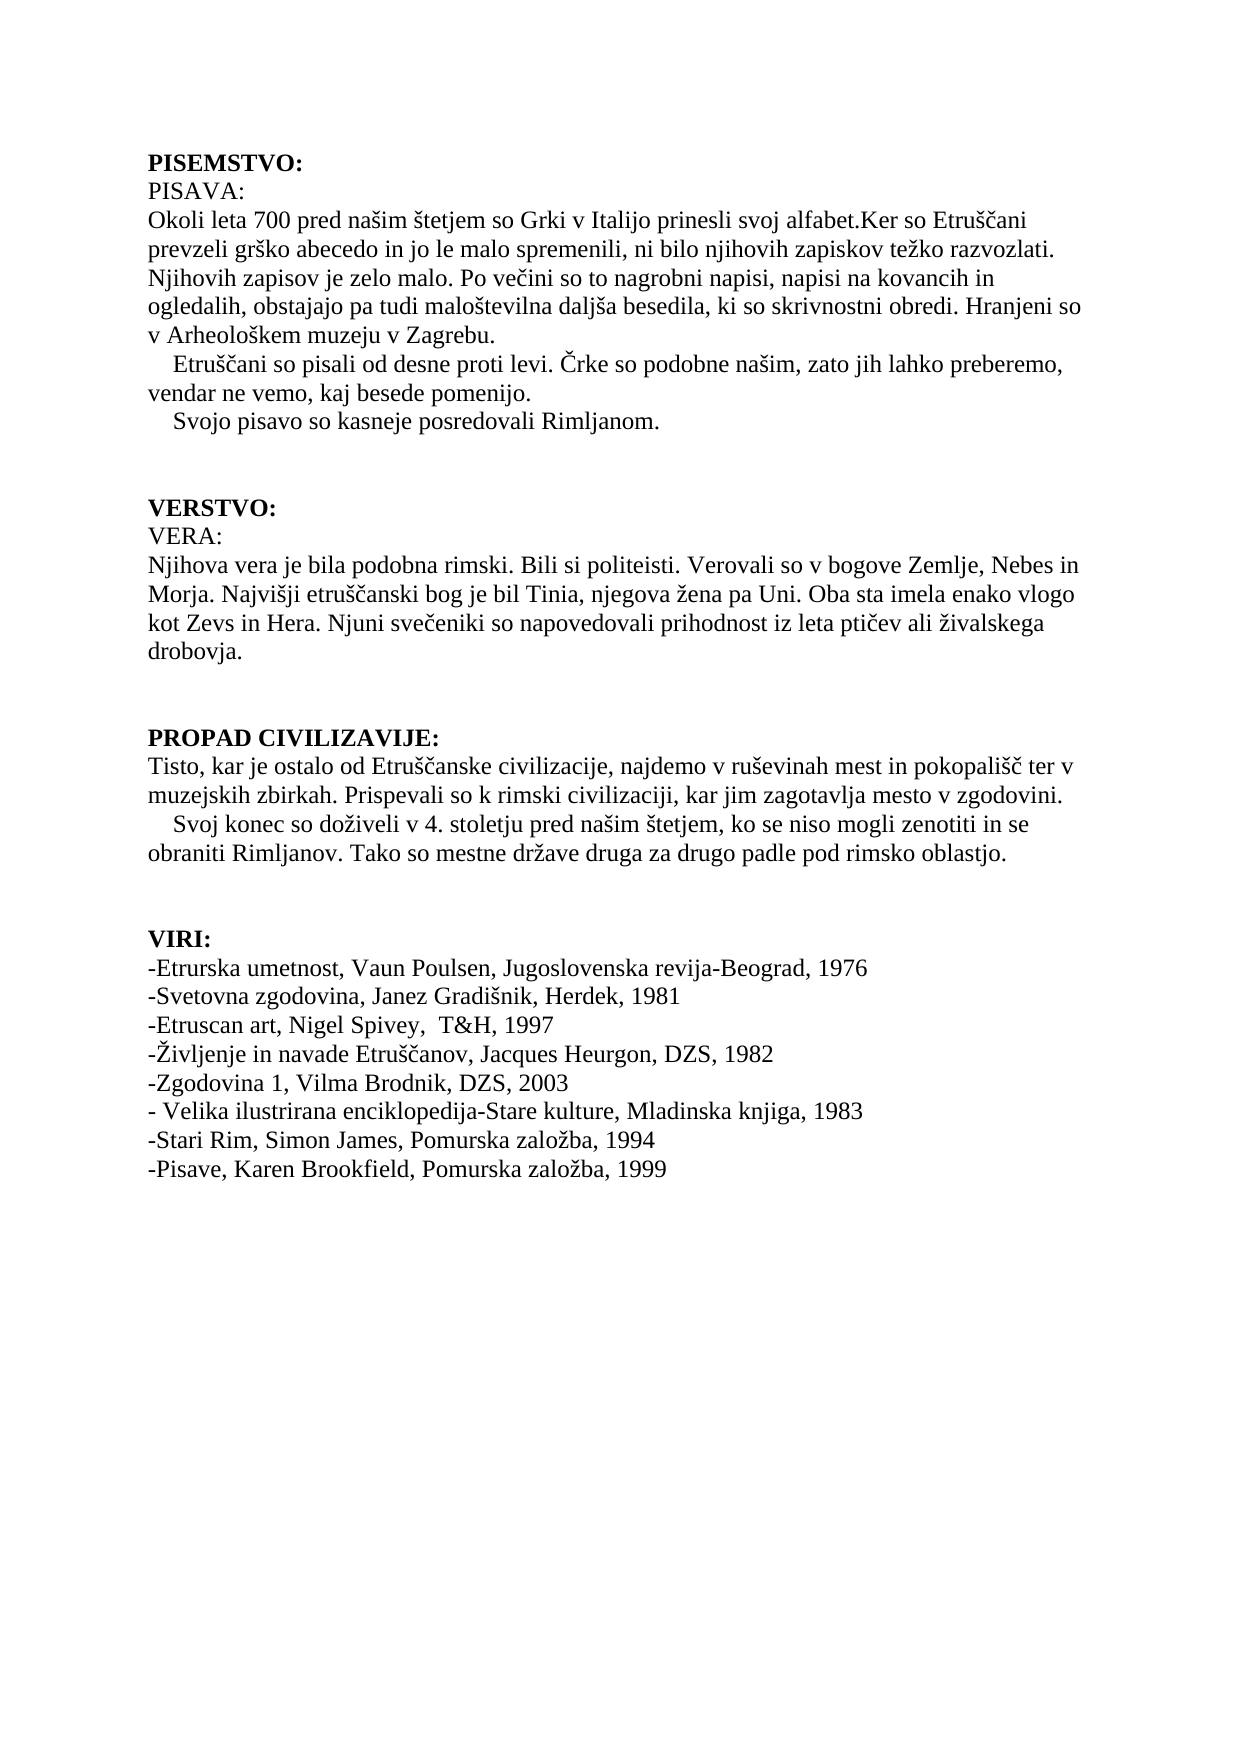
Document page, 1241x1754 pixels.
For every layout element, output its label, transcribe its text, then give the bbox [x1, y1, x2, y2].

text VERA: [148, 521, 1093, 550]
text -Zgodovina 1, Vilma Brodnik, DZS, 2003 [148, 1068, 1093, 1096]
text Njihova vera je bila podobna rimski. Bili si politeisti. Verovali so v bogove Zemlje, Nebes in Morja. Najvišji etruščanski bog je bil Tinia, njegova žena pa Uni. Oba sta imela enako vlogo kot Zevs in Hera. Njuni svečeniki so napovedovali prihodnost iz leta ptičev ali živalskega drobovja. [148, 550, 1093, 665]
text - Velika ilustrirana enciklopedija-Stare kulture, Mladinska knjiga, 1983 [148, 1096, 1093, 1125]
text PISAVA: [148, 176, 1093, 205]
text -Etrurska umetnost, Vaun Poulsen, Jugoslovenska revija-Beograd, 1976 [148, 953, 1093, 981]
text -Svetovna zgodovina, Janez Gradišnik, Herdek, 1981 [148, 981, 1093, 1010]
text -Stari Rim, Simon James, Pomurska založba, 1994 [148, 1125, 1093, 1154]
text -Pisave, Karen Brookfield, Pomurska založba, 1999 [148, 1154, 1093, 1183]
text PISEMSTVO: [148, 148, 1093, 176]
text Okoli leta 700 pred našim štetjem so Grki v Italijo prinesli svoj alfabet.Ker so Etruščani prevzeli grško abecedo in jo le malo spremenili, ni bilo njihovih zapiskov težko razvozlati. Njihovih zapisov je zelo malo. Po večini so to nagrobni napisi, napisi na kovancih in ogledalih, obstajajo pa tudi maloštevilna daljša besedila, ki so skrivnostni obredi. Hranjeni so v Arheološkem muzeju v Zagrebu. [148, 205, 1093, 349]
text Etruščani so pisali od desne proti levi. Črke so podobne našim, zato jih lahko preberemo, vendar ne vemo, kaj besede pomenijo. [148, 349, 1093, 406]
text -Etruscan art, Nigel Spivey, T&H, 1997 [148, 1010, 1093, 1039]
text Tisto, kar je ostalo od Etruščanske civilizacije, najdemo v ruševinah mest in pokopališč ter v muzejskih zbirkah. Prispevali so k rimski civilizaciji, kar jim zagotavlja mesto v zgodovini. [148, 751, 1093, 809]
text Svoj konec so doživeli v 4. stoletju pred našim štetjem, ko se niso mogli zenotiti in se obraniti Rimljanov. Tako so mestne države druga za drugo padle pod rimsko oblastjo. [148, 809, 1093, 866]
text VIRI: [148, 924, 1093, 953]
text VERSTVO: [148, 493, 1093, 521]
text Svojo pisavo so kasneje posredovali Rimljanom. [148, 406, 1093, 435]
text -Življenje in navade Etruščanov, Jacques Heurgon, DZS, 1982 [148, 1039, 1093, 1068]
text PROPAD CIVILIZAVIJE: [148, 723, 1093, 751]
